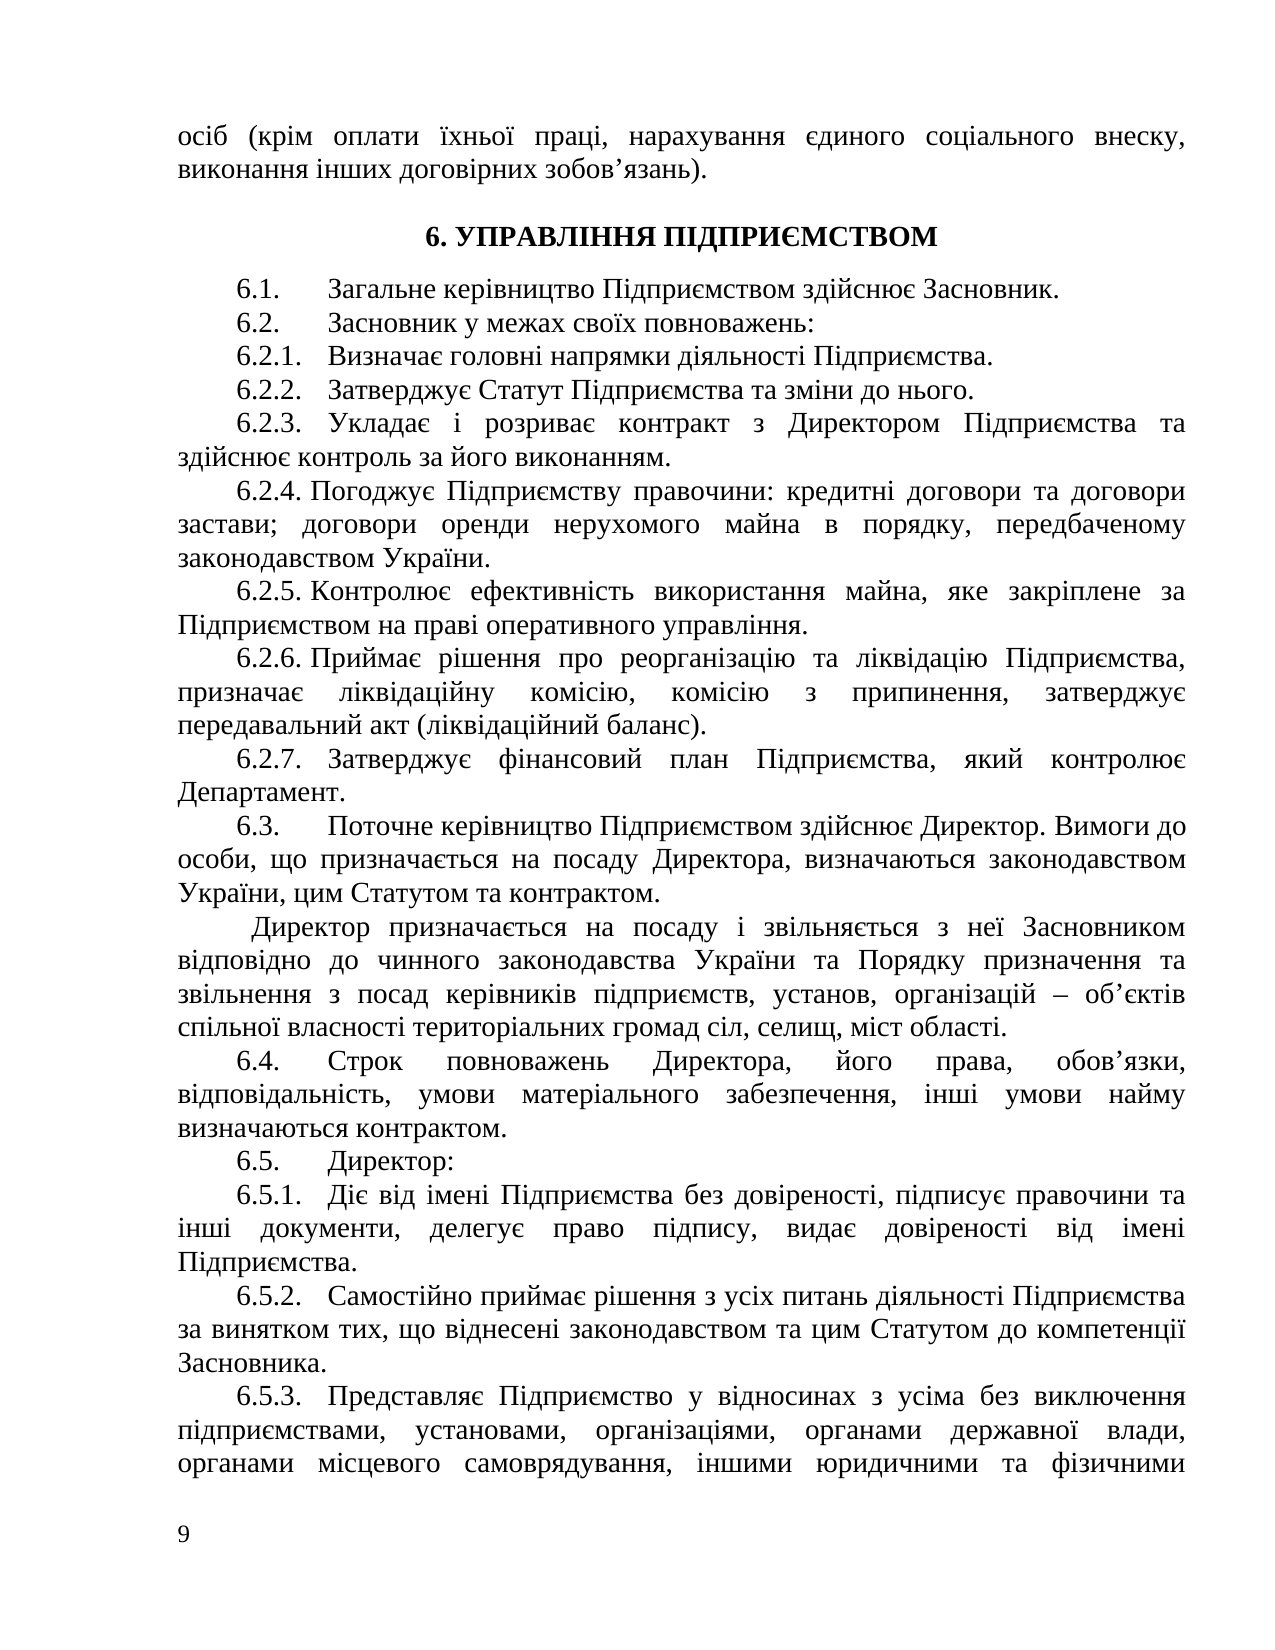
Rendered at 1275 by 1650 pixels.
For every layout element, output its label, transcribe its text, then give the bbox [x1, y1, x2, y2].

list Затверджує Статут Підприємства та зміни до нього. [177, 372, 1186, 406]
list Поточне керівництво Підприємством здійснює Директор. Вимоги до особи, що призначається на посаду Директора, визначаються законодавством України, цим Статутом та контрактом. [177, 808, 1186, 909]
list Строк повноважень Директора, його права, обов’язки, відповідальність, умови матеріального забезпечення, інші умови найму визначаються контрактом. [177, 1043, 1186, 1143]
list Засновник у межах своїх повноважень: [177, 305, 1186, 338]
list Укладає і розриває контракт з Директором Підприємства та здійснює контроль за його виконанням. [177, 406, 1186, 473]
text 6. УПРАВЛІННЯ ПІДПРИЄМСТВОМ [177, 219, 1186, 252]
list Затверджує фінансовий план Підприємства, який контролює Департамент. [177, 741, 1186, 808]
list Загальне керівництво Підприємством здійснює Засновник. [177, 271, 1186, 305]
text Директор призначається на посаду і звільняється з неї Засновником відповідно до чинного законодавства України та Порядку призначення та звільнення з посад керівників підприємств, установ, організацій – об’єктів спільної власності територіальних громад сіл, селищ, міст області. [177, 909, 1187, 1043]
list Діє від імені Підприємства без довіреності, підписує правочини та інші документи, делегує право підпису, видає довіреності від імені Підприємства. [177, 1177, 1186, 1278]
list Директор: [177, 1143, 1186, 1177]
list Погоджує Підприємству правочини: кредитні договори та договори застави; договори оренди нерухомого майна в порядку, передбаченому законодавством України. [177, 473, 1186, 573]
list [177, 118, 1186, 185]
list Визначає головні напрямки діяльності Підприємства. [177, 338, 1186, 372]
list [177, 1378, 1186, 1479]
list Самостійно приймає рішення з усіх питань діяльності Підприємства за винятком тих, що віднесені законодавством та цим Статутом до компетенції Засновника. [177, 1278, 1186, 1378]
list Контролює ефективність використання майна, яке закріплене за Підприємством на праві оперативного управління. [177, 573, 1186, 640]
list Приймає рішення про реорганізацію та ліквідацію Підприємства, призначає ліквідаційну комісію, комісію з припинення, затверджує передавальний акт (ліквідаційний баланс). [177, 640, 1186, 741]
